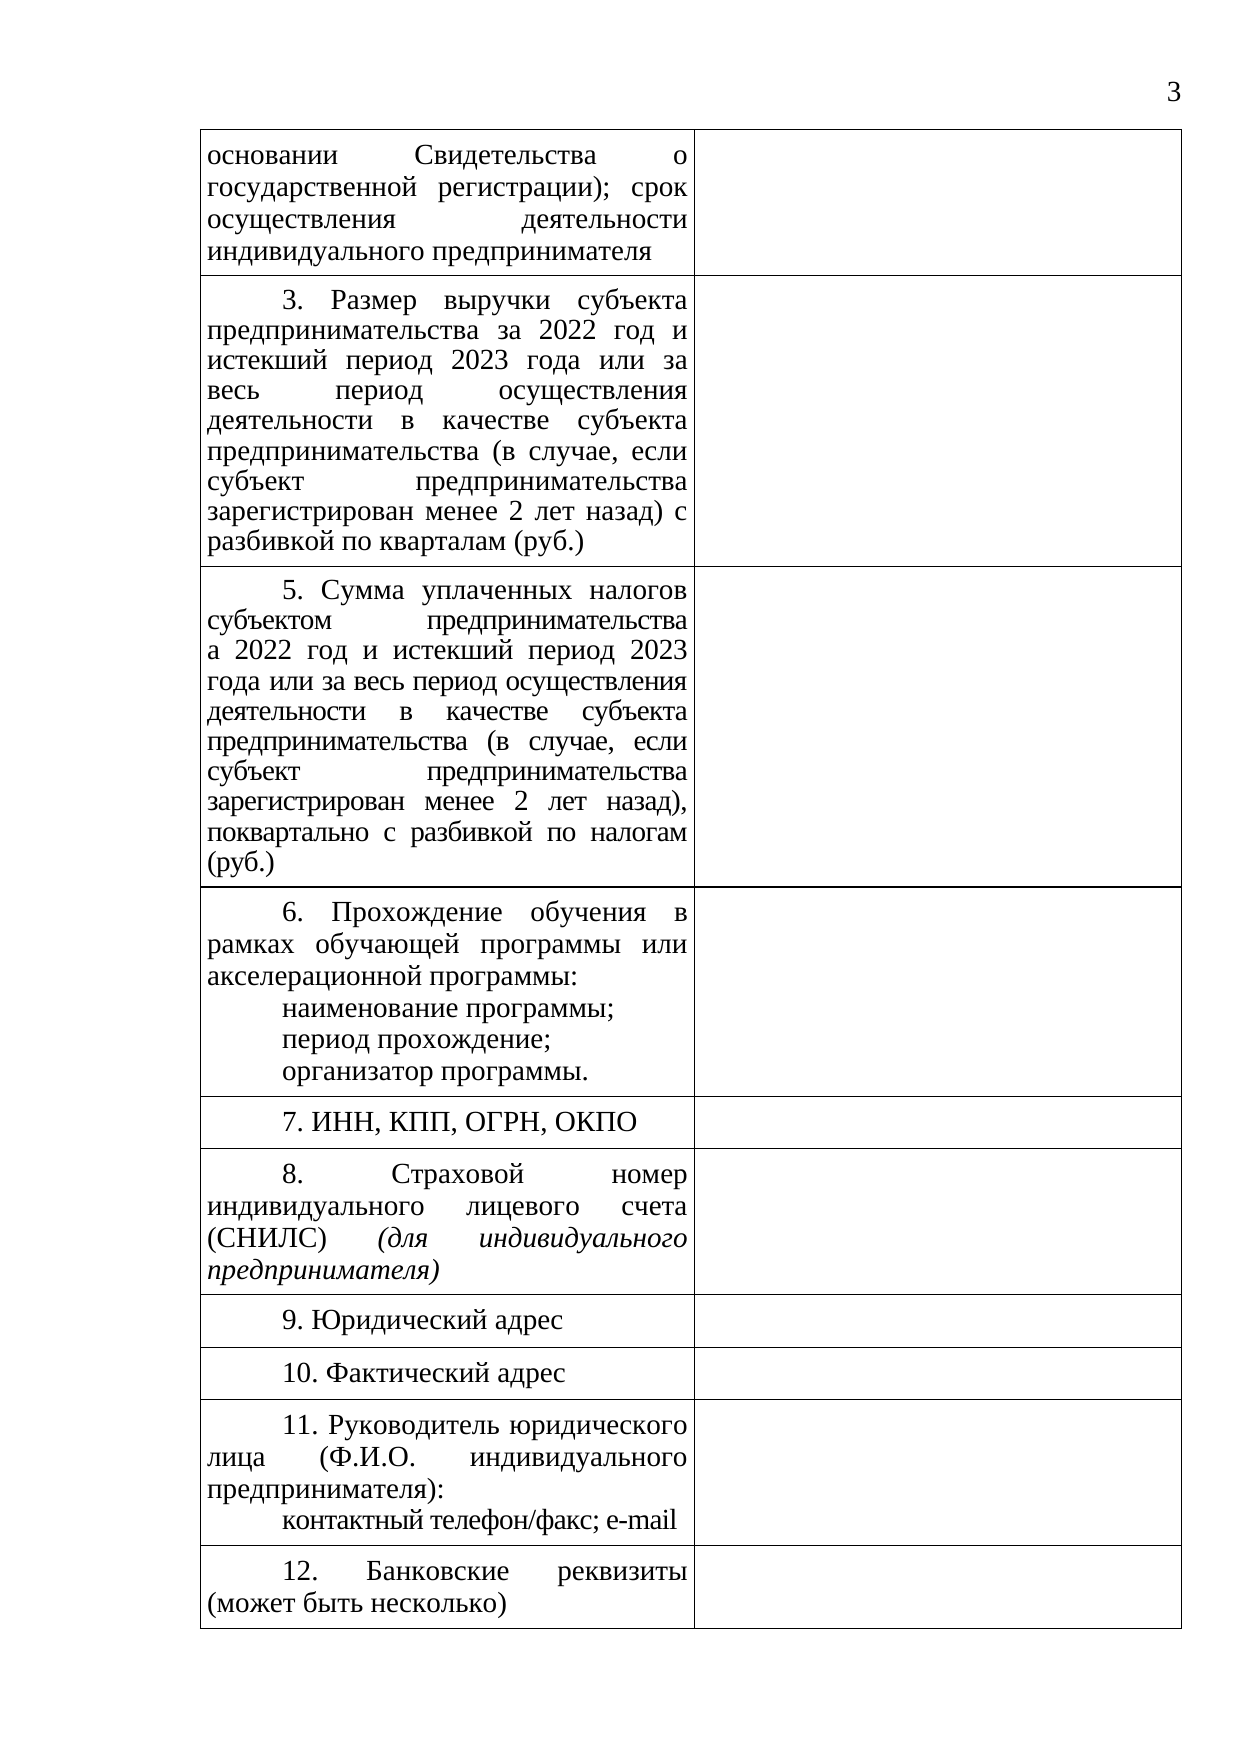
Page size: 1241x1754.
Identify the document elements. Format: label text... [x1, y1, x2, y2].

table_cell [695, 888, 1181, 1096]
table_cell 8. Страховой номер индивидуального лицевого счета (СНИЛС) (для индивидуального предпринимателя) [201, 1149, 694, 1294]
table_cell [695, 1097, 1181, 1148]
table_cell [695, 1400, 1181, 1545]
table_cell 12. Банковские реквизиты (может быть несколько) [201, 1546, 694, 1627]
table_cell [695, 130, 1181, 275]
table_cell [695, 276, 1181, 566]
table_cell [695, 1348, 1181, 1399]
table_cell [695, 567, 1181, 886]
table_cell 6. Прохождение обучения в рамках обучающей программы или акселерационной программы: наименование программы; период прохождение; организатор программы. [201, 888, 694, 1096]
table_cell 7. ИНН, КПП, ОГРН, ОКПО [201, 1097, 694, 1148]
table_cell 3. Размер выручки субъекта предпринимательства за 2022 год и истекший период 2023 года или за весь период осуществления деятельности в качестве субъекта предпринимательства (в случае, если субъект предпринимательства зарегистрирован менее 2 лет назад) с разбивкой по кварталам (руб.) [201, 276, 694, 566]
table_cell [695, 1295, 1181, 1347]
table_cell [201, 130, 694, 275]
table_cell 9. Юридический адрес [201, 1295, 694, 1347]
table_cell 5. Сумма уплаченных налогов субъектом предпринимательства а 2022 год и истекший период 2023 года или за весь период осуществления деятельности в качестве субъекта предпринимательства (в случае, если субъект предпринимательства зарегистрирован менее 2 лет назад), поквартально с разбивкой по налогам (руб.) [201, 567, 694, 886]
table_cell 11. Руководитель юридического лица (Ф.И.О. индивидуального предпринимателя): контактный телефон/факс; e-mail [201, 1400, 694, 1545]
table_cell 10. Фактический адрес [201, 1348, 694, 1399]
table_cell [695, 1546, 1181, 1627]
table_cell [695, 1149, 1181, 1294]
